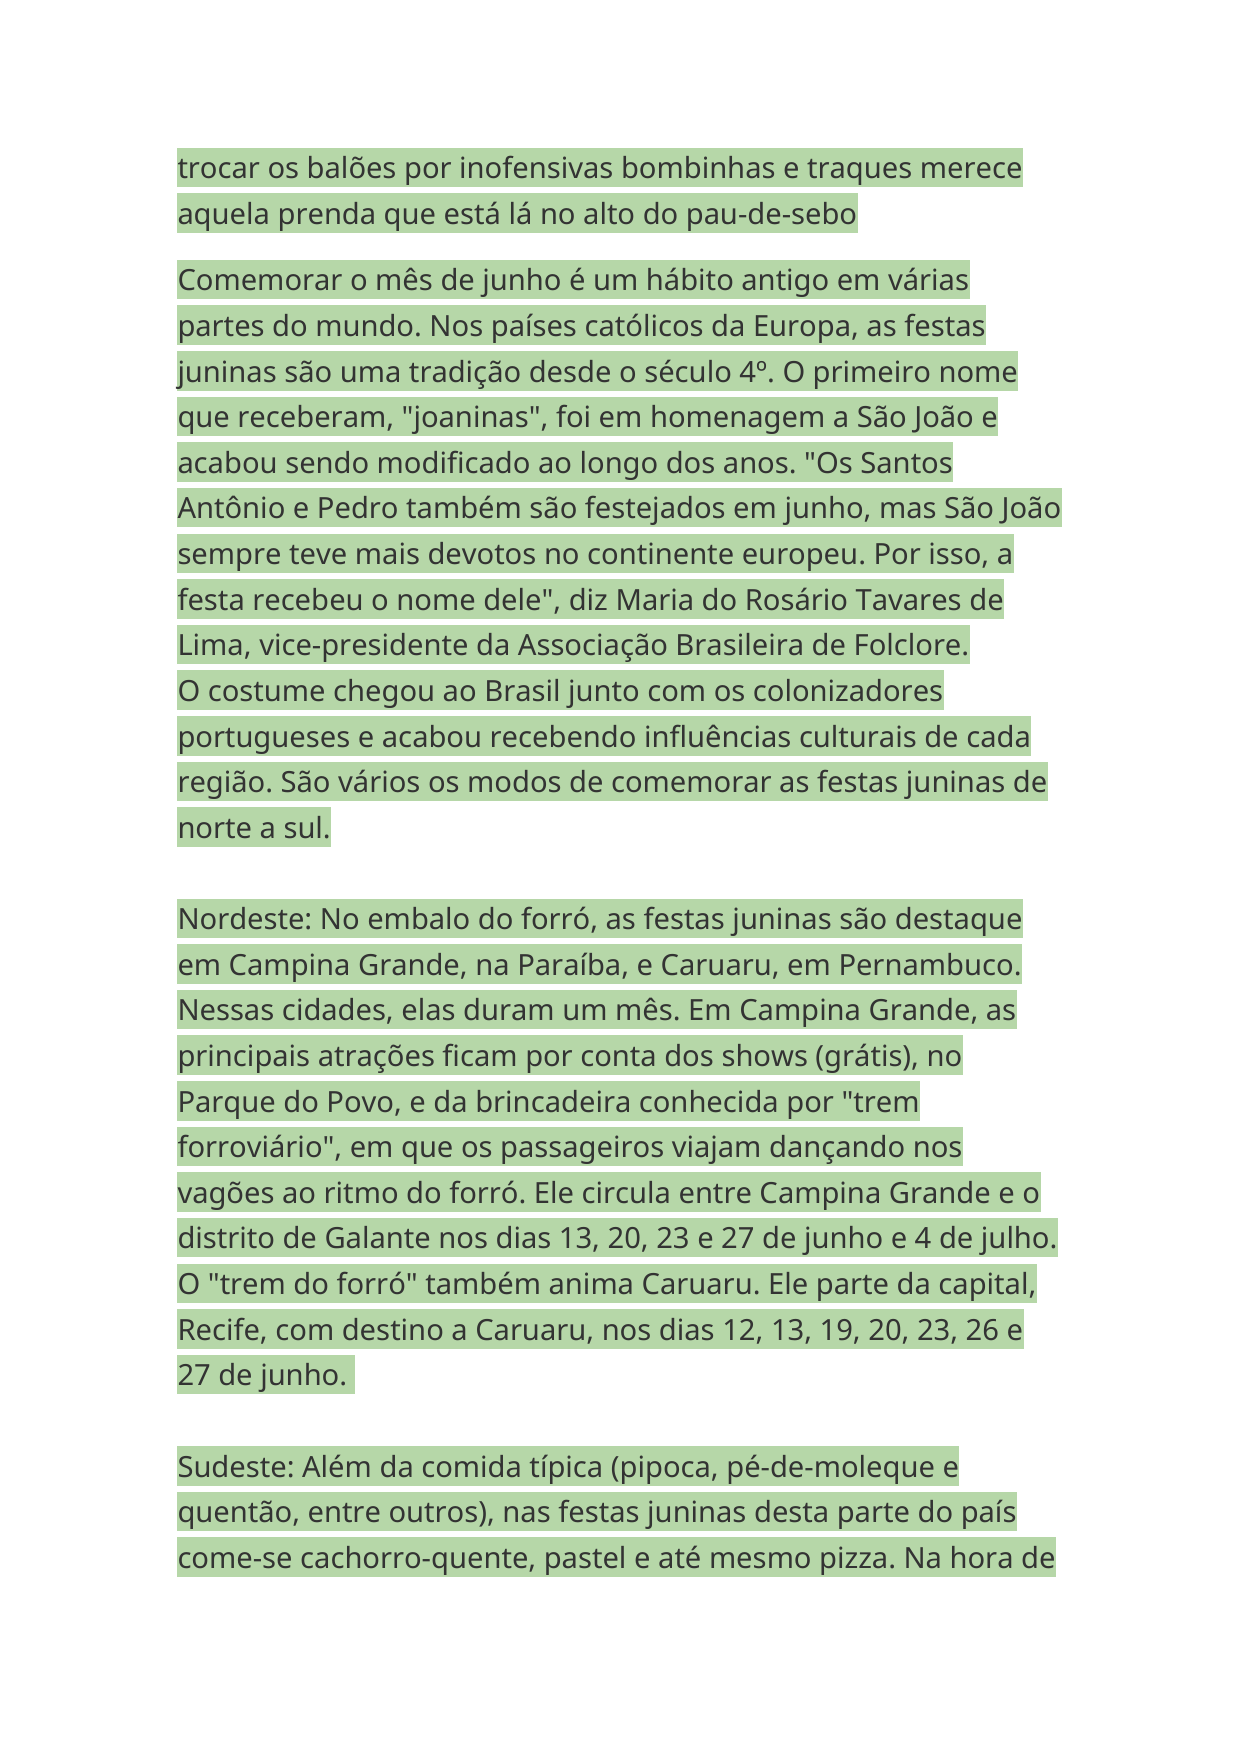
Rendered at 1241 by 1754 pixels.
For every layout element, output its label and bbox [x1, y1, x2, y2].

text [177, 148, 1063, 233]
text [177, 260, 1063, 1577]
